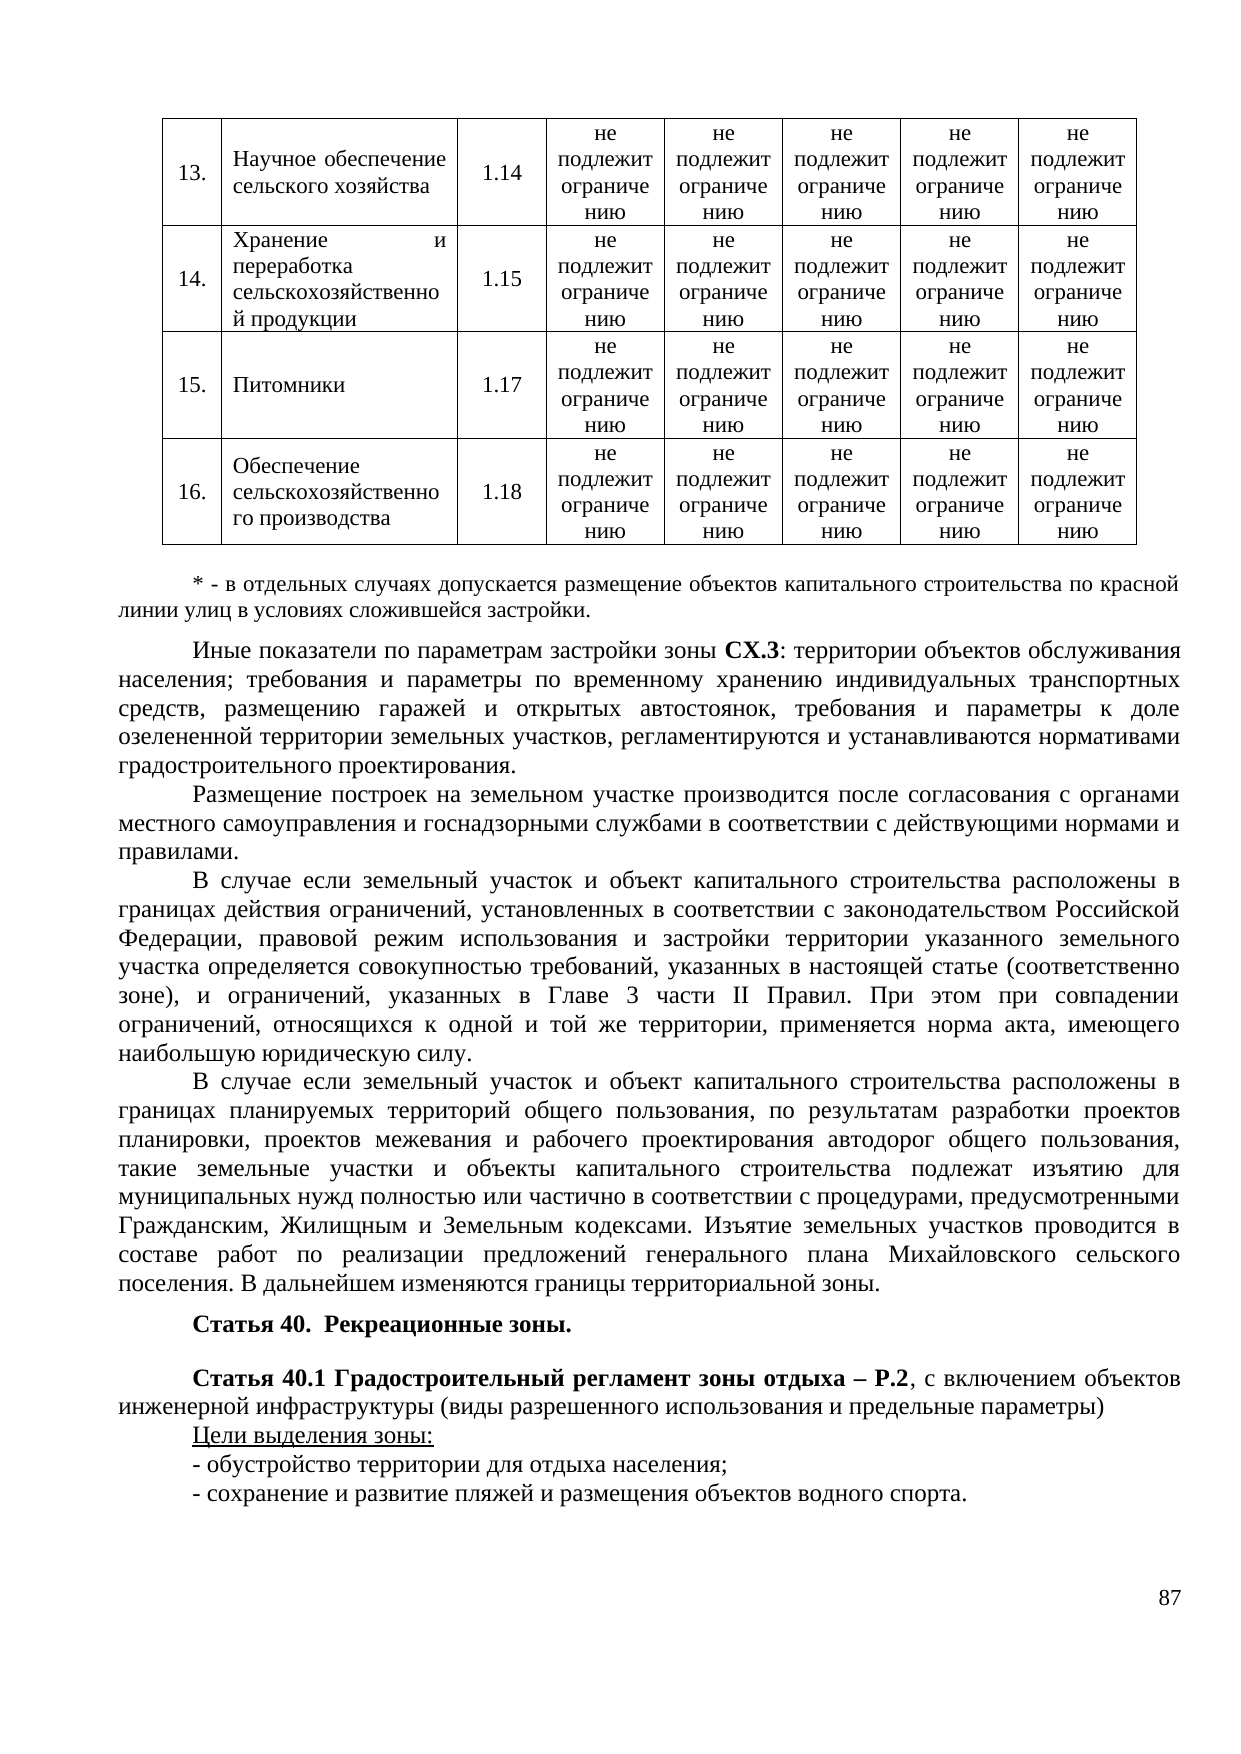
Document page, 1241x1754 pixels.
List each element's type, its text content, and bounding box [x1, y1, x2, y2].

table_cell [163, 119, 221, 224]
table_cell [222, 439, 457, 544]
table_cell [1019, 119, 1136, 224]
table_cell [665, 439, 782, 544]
text Цели выделения зоны: [118, 1420, 1181, 1449]
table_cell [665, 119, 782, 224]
text Статья 40.1 Градостроительный регламент зоны отдыха – Р.2, с включением объектов инженерной инфраструктуры (виды разрешенного использования и предельные параметры) [118, 1363, 1181, 1420]
text Статья 40. Рекреационные зоны. [118, 1309, 1181, 1338]
text * - в отдельных случаях допускается размещение объектов капитального строительства по красной линии улиц в условиях сложившейся застройки. [118, 570, 1181, 623]
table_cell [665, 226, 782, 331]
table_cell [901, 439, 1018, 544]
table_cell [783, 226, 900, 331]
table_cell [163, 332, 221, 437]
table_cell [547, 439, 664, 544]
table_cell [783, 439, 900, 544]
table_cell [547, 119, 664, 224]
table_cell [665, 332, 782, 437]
text - обустройство территории для отдыха населения; [118, 1449, 1181, 1478]
text - сохранение и развитие пляжей и размещения объектов водного спорта. [118, 1478, 1181, 1506]
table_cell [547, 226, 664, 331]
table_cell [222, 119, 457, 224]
text В случае если земельный участок и объект капитального строительства расположены в границах планируемых территорий общего пользования, по результатам разработки проектов планировки, проектов межевания и рабочего проектирования автодорог общего пользования, такие земельные участки и объекты капитального строительства подлежат изъятию для муниципальных нужд полностью или частично в соответствии с процедурами, предусмотренными Гражданским, Жилищным и Земельным кодексами. Изъятие земельных участков проводится в составе работ по реализации предложений генерального плана Михайловского сельского поселения. В дальнейшем изменяются границы территориальной зоны. [118, 1066, 1181, 1296]
text Иные показатели по параметрам застройки зоны СХ.3: территории объектов обслуживания населения; требования и параметры по временному хранению индивидуальных транспортных средств, размещению гаражей и открытых автостоянок, требования и параметры к доле озелененной территории земельных участков, регламентируются и устанавливаются нормативами градостроительного проектирования. [118, 635, 1181, 779]
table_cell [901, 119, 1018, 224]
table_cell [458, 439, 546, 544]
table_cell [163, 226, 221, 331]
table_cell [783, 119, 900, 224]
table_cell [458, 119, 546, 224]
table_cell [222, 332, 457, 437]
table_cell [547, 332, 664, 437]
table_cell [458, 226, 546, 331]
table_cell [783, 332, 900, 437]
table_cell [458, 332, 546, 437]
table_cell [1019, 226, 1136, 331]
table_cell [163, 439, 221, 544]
text Размещение построек на земельном участке производится после согласования с органами местного самоуправления и госнадзорными службами в соответствии с действующими нормами и правилами. [118, 779, 1181, 865]
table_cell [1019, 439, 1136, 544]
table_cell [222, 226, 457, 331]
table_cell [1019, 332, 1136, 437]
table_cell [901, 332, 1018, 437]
text В случае если земельный участок и объект капитального строительства расположены в границах действия ограничений, установленных в соответствии с законодательством Российской Федерации, правовой режим использования и застройки территории указанного земельного участка определяется совокупностью требований, указанных в настоящей статье (соответственно зоне), и ограничений, указанных в Главе 3 части II Правил. При этом при совпадении ограничений, относящихся к одной и той же территории, применяется норма акта, имеющего наибольшую юридическую силу. [118, 865, 1181, 1066]
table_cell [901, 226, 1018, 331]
